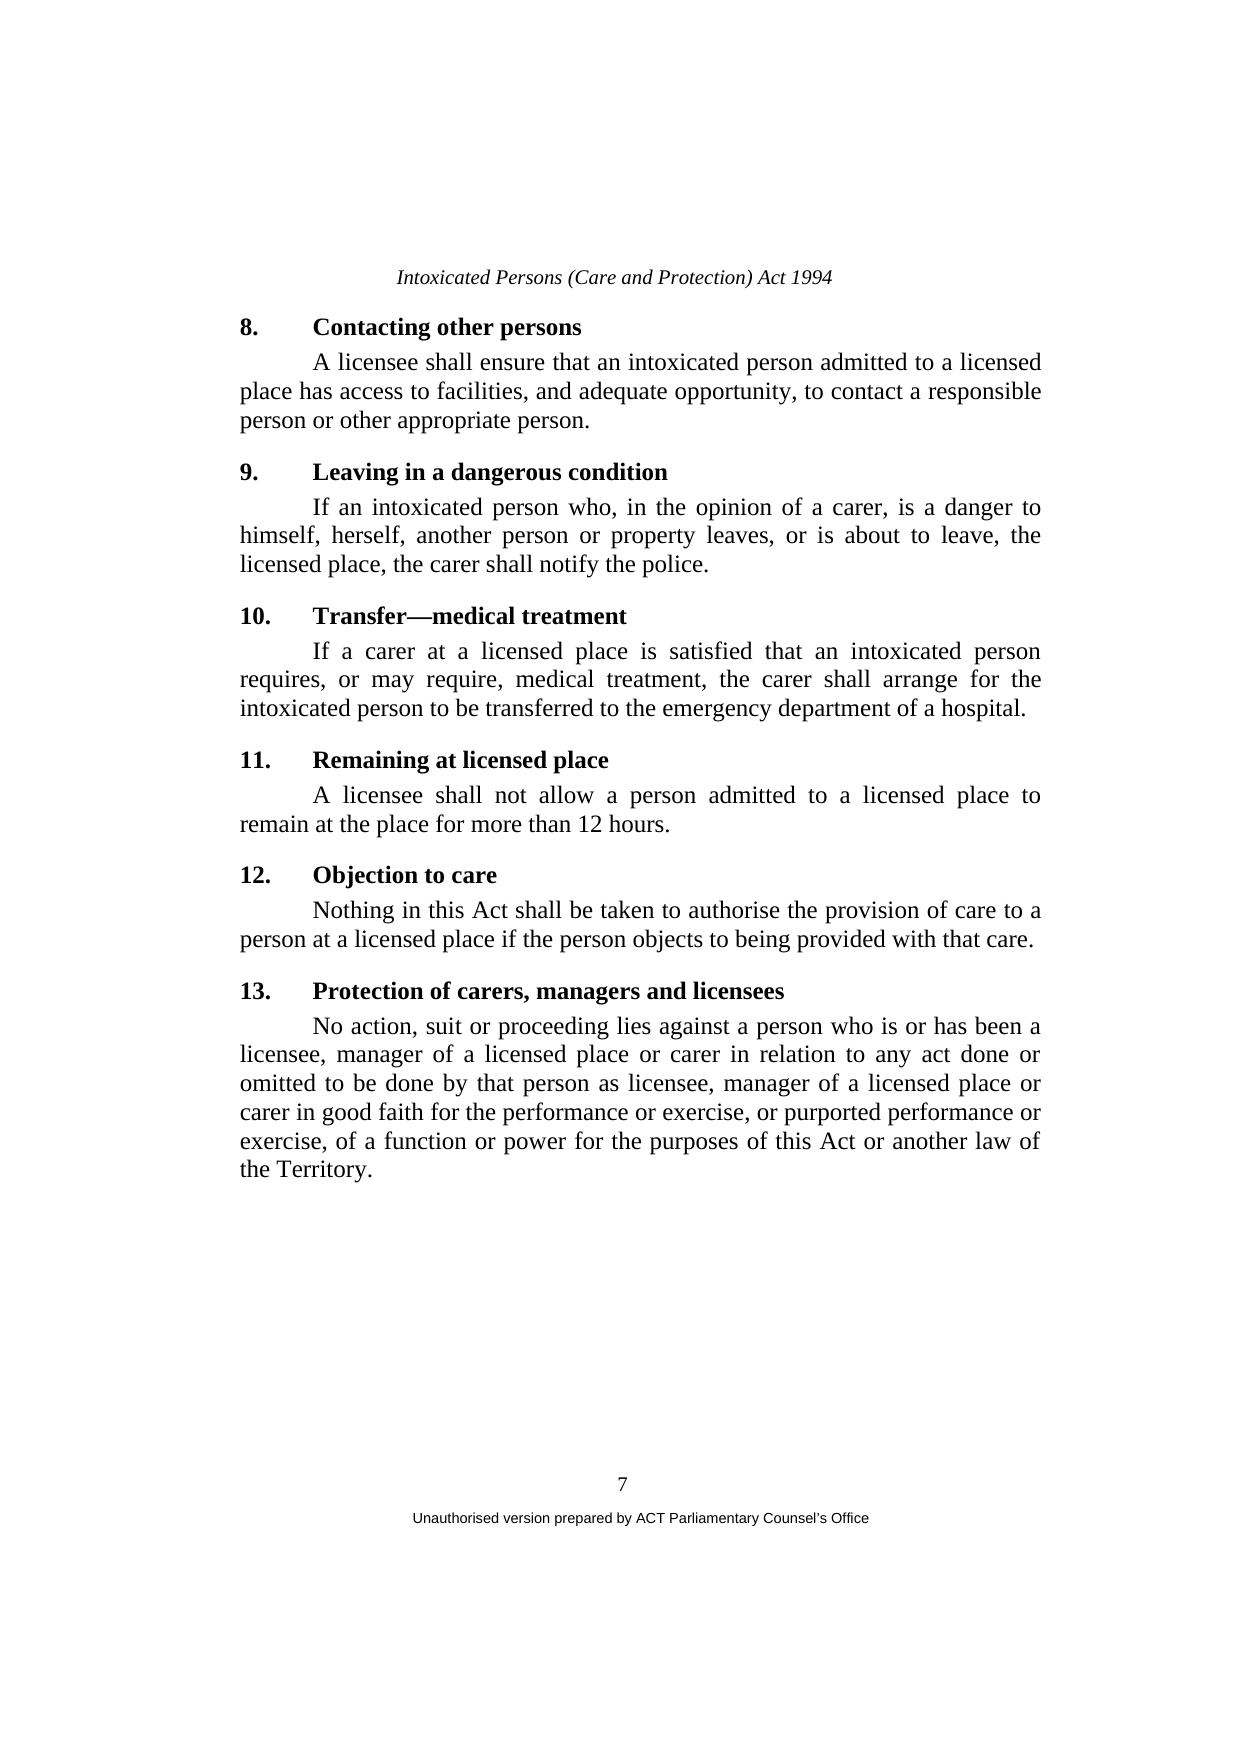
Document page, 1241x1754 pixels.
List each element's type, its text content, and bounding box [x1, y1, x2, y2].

text 10. Transfer—medical treatment [239, 601, 1042, 629]
text A licensee shall not allow a person admitted to a licensed place to remain at the place for more than 12 hours. [239, 780, 1042, 837]
text 12. Objection to care [239, 860, 1042, 889]
text If a carer at a licensed place is satisfied that an intoxicated person requires, or may require, medical treatment, the carer shall arrange for the intoxicated person to be transferred to the emergency department of a hospital. [239, 636, 1042, 722]
text 11. Remaining at licensed place [239, 745, 1042, 774]
text A licensee shall ensure that an intoxicated person admitted to a licensed place has access to facilities, and adequate opportunity, to contact a responsible person or other appropriate person. [239, 347, 1042, 434]
text 13. Protection of carers, managers and licensees [239, 976, 1042, 1004]
text If an intoxicated person who, in the opinion of a carer, is a danger to himself, herself, another person or property leaves, or is about to leave, the licensed place, the carer shall notify the police. [239, 492, 1042, 578]
text 9. Leaving in a dangerous condition [239, 457, 1042, 485]
text 8. Contacting other persons [239, 312, 1042, 341]
text Nothing in this Act shall be taken to authorise the provision of care to a person at a licensed place if the person objects to being provided with that care. [239, 895, 1042, 953]
text No action, suit or proceeding lies against a person who is or has been a licensee, manager of a licensed place or carer in relation to any act done or omitted to be done by that person as licensee, manager of a licensed place or carer in good faith for the performance or exercise, or purported performance or exercise, of a function or power for the purposes of this Act or another law of the Territory. [239, 1011, 1042, 1183]
